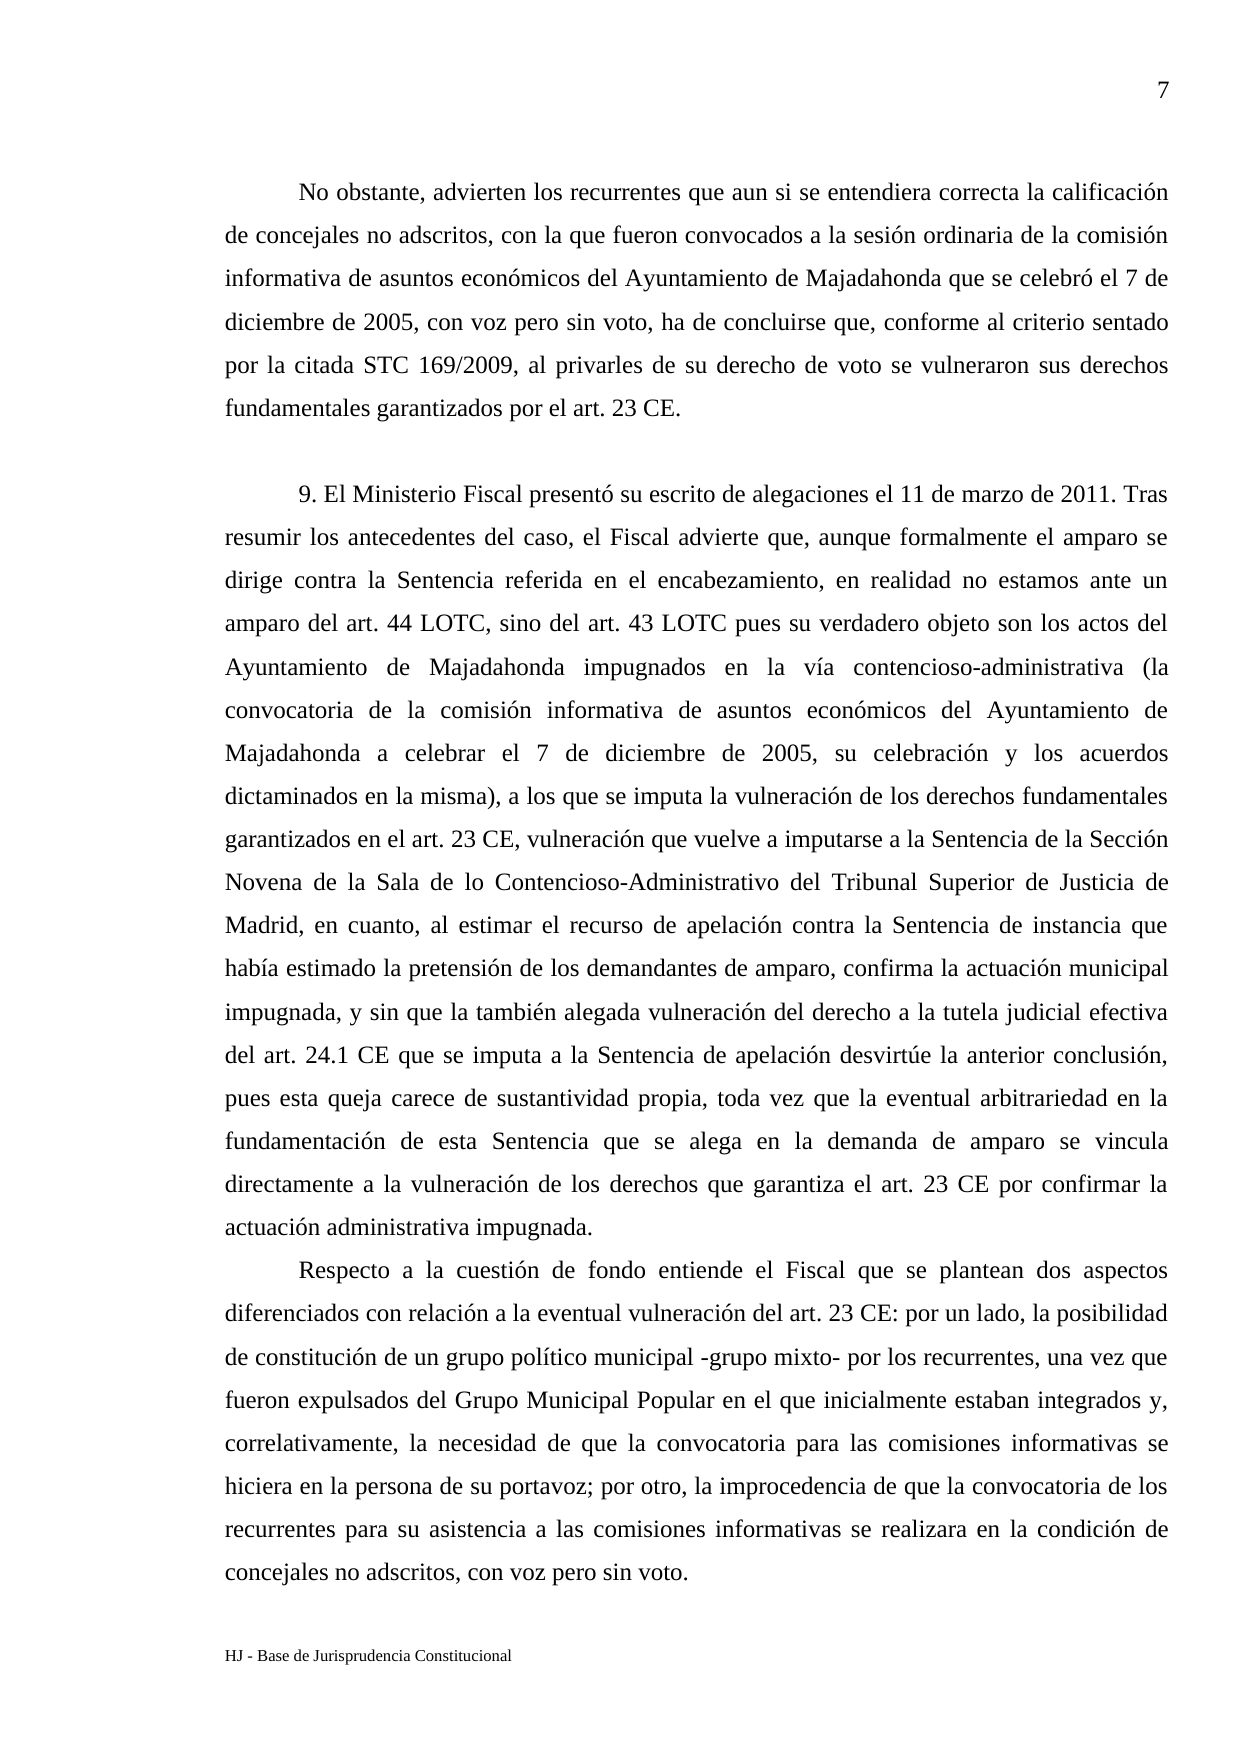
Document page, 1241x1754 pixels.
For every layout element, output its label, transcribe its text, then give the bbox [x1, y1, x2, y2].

text No obstante, advierten los recurrentes que aun si se entendiera correcta la calificación de concejales no adscritos, con la que fueron convocados a la sesión ordinaria de la comisión informativa de asuntos económicos del Ayuntamiento de Majadahonda que se celebró el 7 de diciembre de 2005, con voz pero sin voto, ha de concluirse que, conforme al criterio sentado por la citada STC 169/2009, al privarles de su derecho de voto se vulneraron sus derechos fundamentales garantizados por el art. 23 CE. [224, 177, 1169, 422]
text 9. El Ministerio Fiscal presentó su escrito de alegaciones el 11 de marzo de 2011. Tras resumir los antecedentes del caso, el Fiscal advierte que, aunque formalmente el amparo se dirige contra la Sentencia referida en el encabezamiento, en realidad no estamos ante un amparo del art. 44 LOTC, sino del art. 43 LOTC pues su verdadero objeto son los actos del Ayuntamiento de Majadahonda impugnados en la vía contencioso-administrativa (la convocatoria de la comisión informativa de asuntos económicos del Ayuntamiento de Majadahonda a celebrar el 7 de diciembre de 2005, su celebración y los acuerdos dictaminados en la misma), a los que se imputa la vulneración de los derechos fundamentales garantizados en el art. 23 CE, vulneración que vuelve a imputarse a la Sentencia de la Sección Novena de la Sala de lo Contencioso-Administrativo del Tribunal Superior de Justicia de Madrid, en cuanto, al estimar el recurso de apelación contra la Sentencia de instancia que había estimado la pretensión de los demandantes de amparo, confirma la actuación municipal impugnada, y sin que la también alegada vulneración del derecho a la tutela judicial efectiva del art. 24.1 CE que se imputa a la Sentencia de apelación desvirtúe la anterior conclusión, pues esta queja carece de sustantividad propia, toda vez que la eventual arbitrariedad en la fundamentación de esta Sentencia que se alega en la demanda de amparo se vincula directamente a la vulneración de los derechos que garantiza el art. 23 CE por confirmar la actuación administrativa impugnada. [224, 479, 1169, 1241]
text Respecto a la cuestión de fondo entiende el Fiscal que se plantean dos aspectos diferenciados con relación a la eventual vulneración del art. 23 CE: por un lado, la posibilidad de constitución de un grupo político municipal -grupo mixto- por los recurrentes, una vez que fueron expulsados del Grupo Municipal Popular en el que inicialmente estaban integrados y, correlativamente, la necesidad de que la convocatoria para las comisiones informativas se hiciera en la persona de su portavoz; por otro, la improcedencia de que la convocatoria de los recurrentes para su asistencia a las comisiones informativas se realizara en la condición de concejales no adscritos, con voz pero sin voto. [224, 1255, 1169, 1586]
